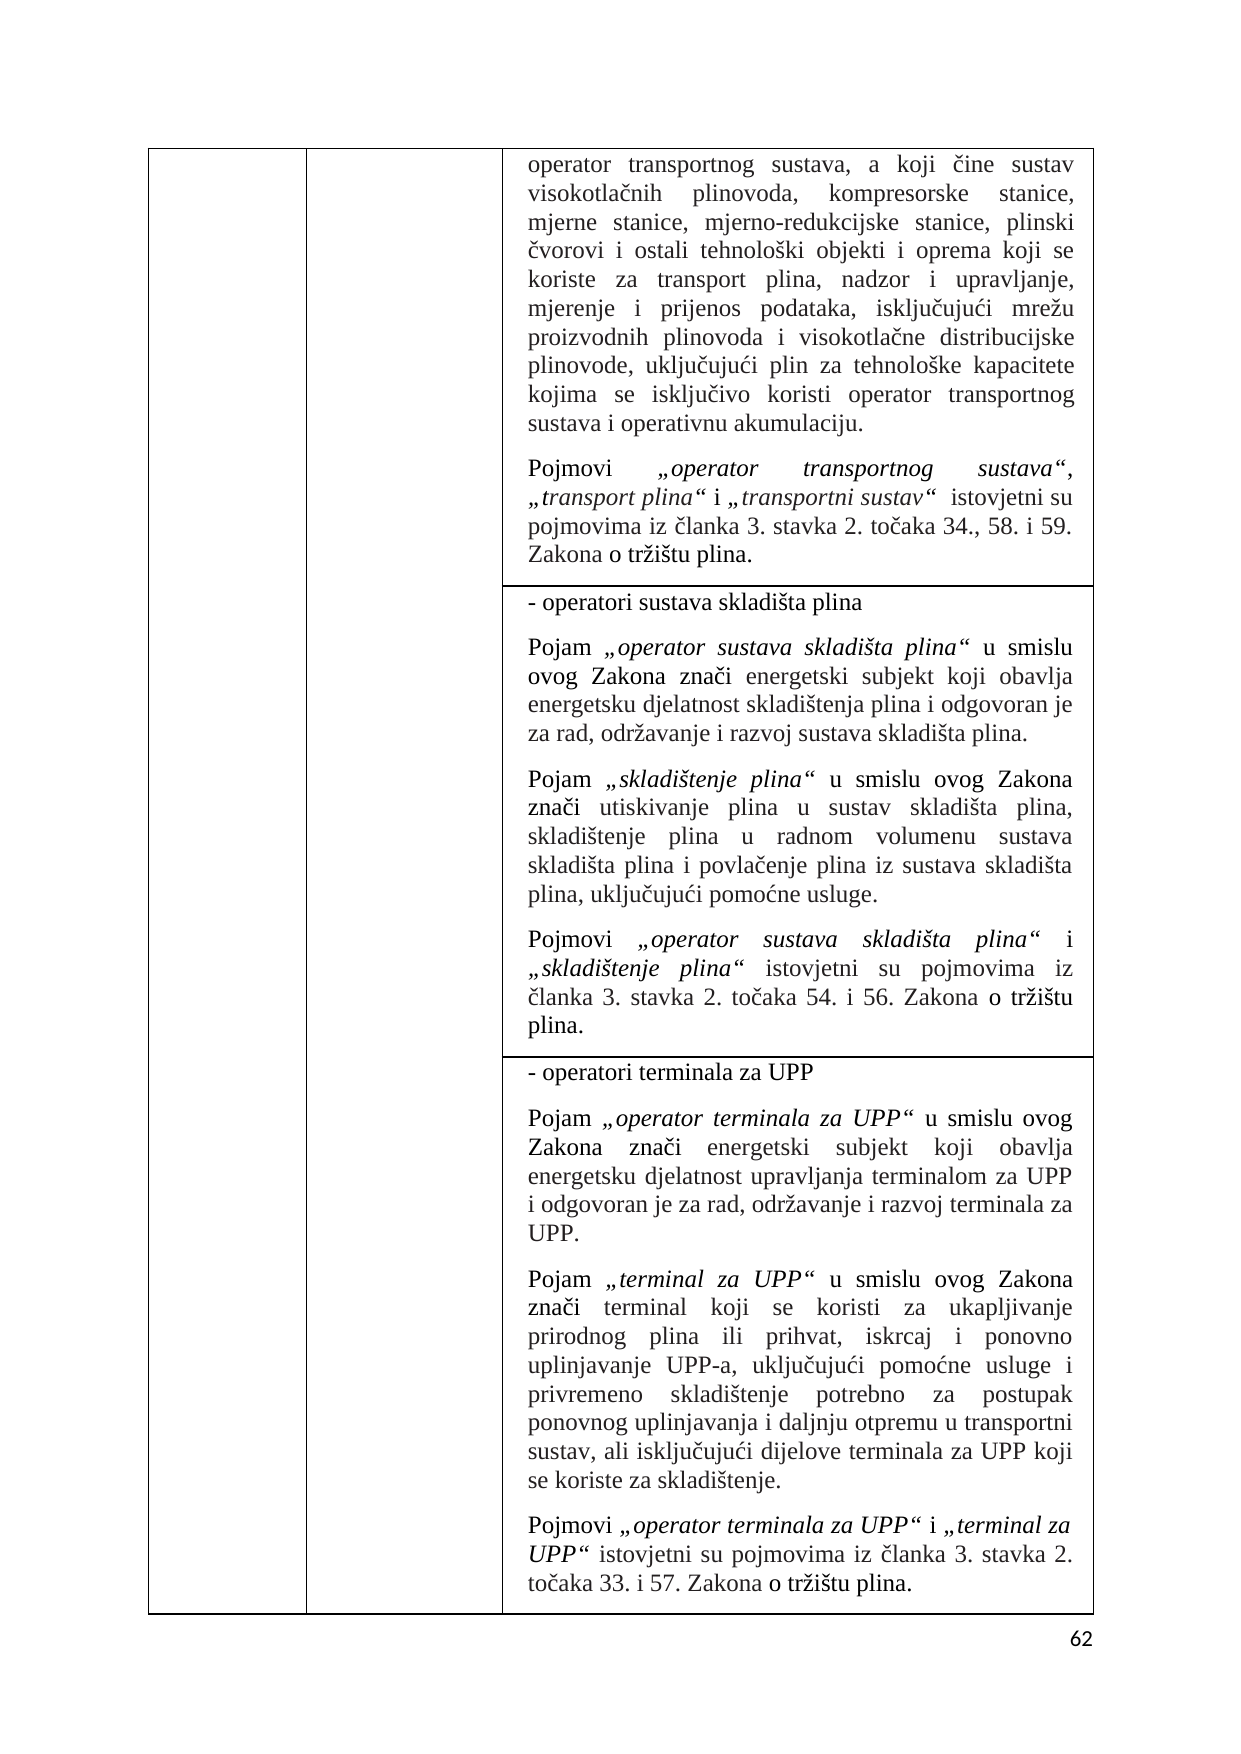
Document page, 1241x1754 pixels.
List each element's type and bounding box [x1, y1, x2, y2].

table_cell [503, 149, 1093, 585]
table_cell [503, 587, 1093, 1056]
table_cell [503, 1058, 1093, 1613]
